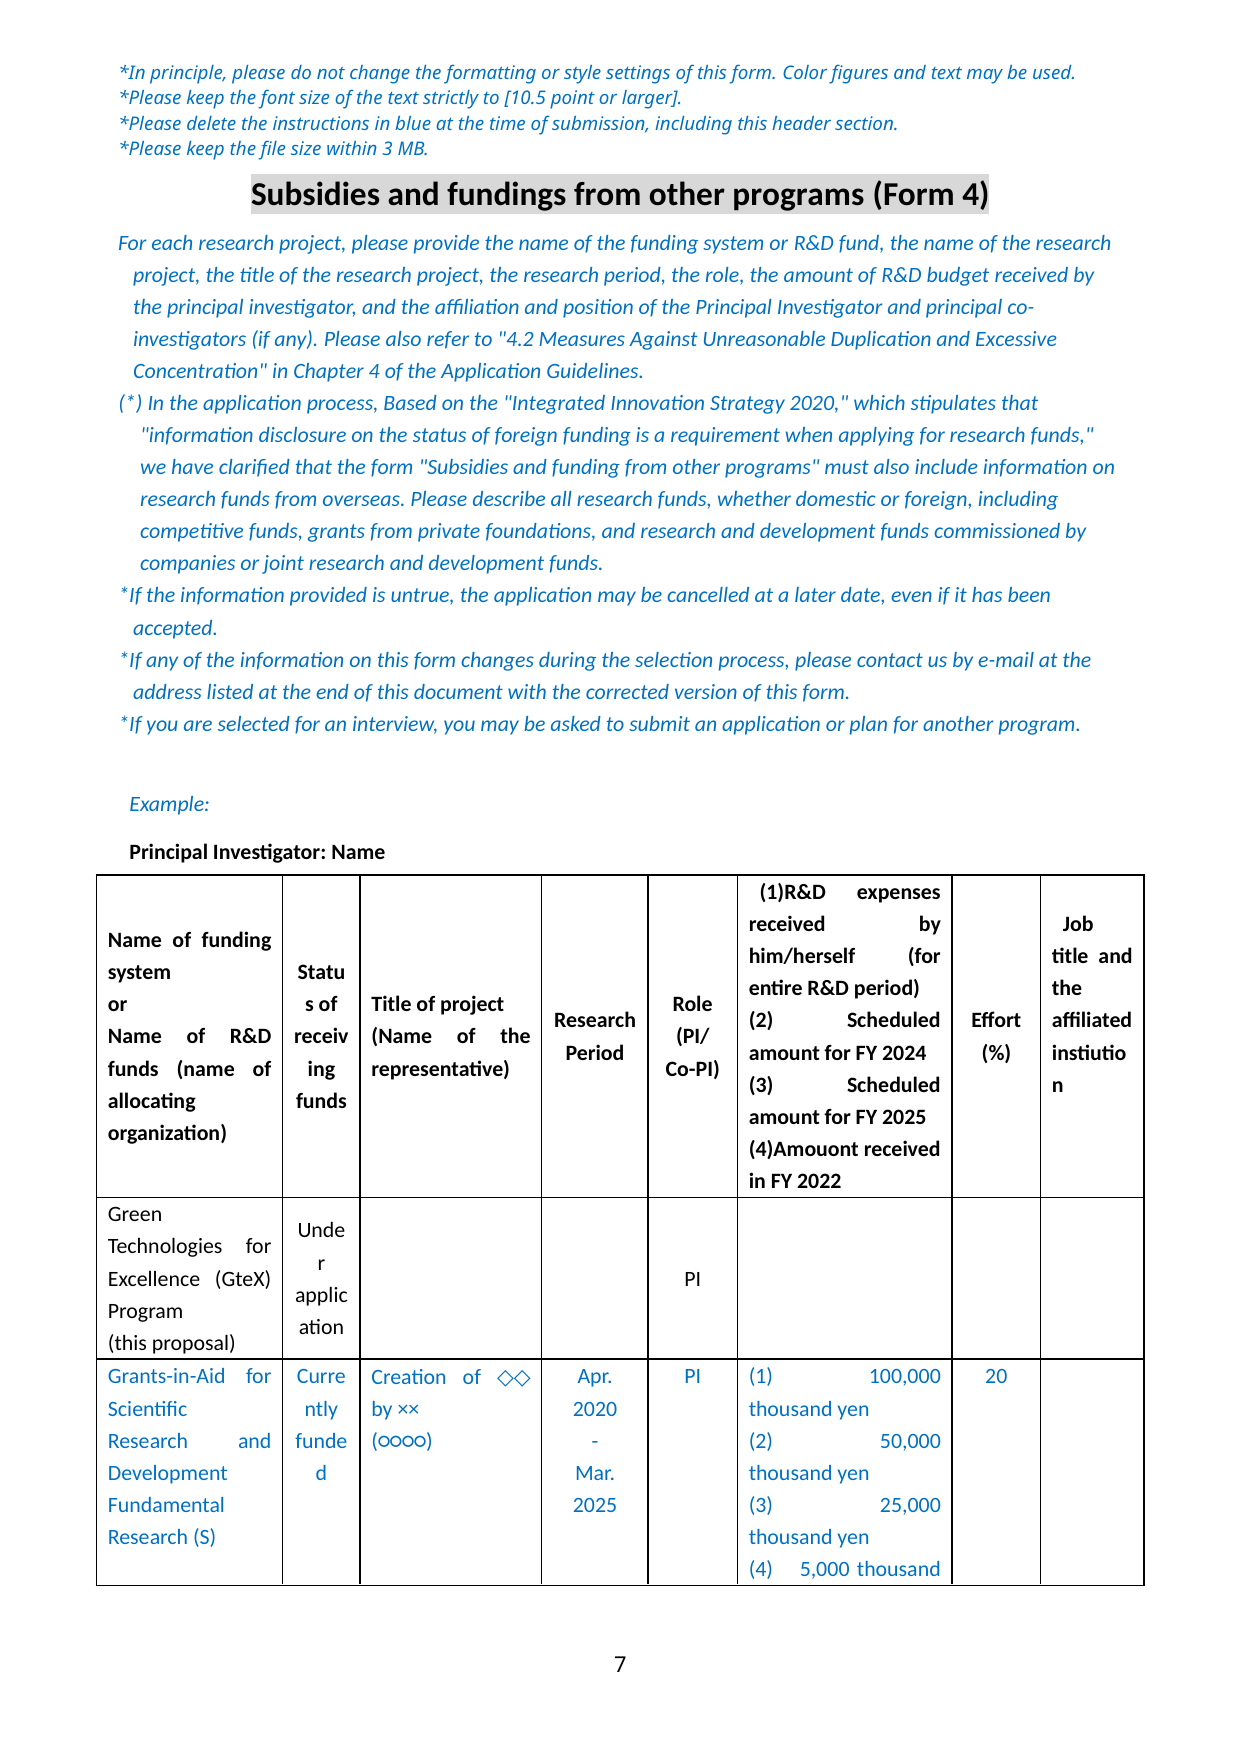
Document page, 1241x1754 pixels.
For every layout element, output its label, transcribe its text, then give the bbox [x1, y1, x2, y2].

table_header Effort (%) [953, 876, 1040, 1196]
title Subsidies and fundings from other programs (Form 4) [118, 162, 1122, 226]
table_cell [542, 1198, 647, 1358]
table_header Name of funding system or Name of R&D funds (name of allocating organization) [97, 876, 282, 1196]
table_cell [1041, 1360, 1143, 1584]
table_header Research Period [542, 876, 647, 1196]
table_header Title of project (Name of the representative) [361, 876, 541, 1196]
text (*) In the application process, Based on the "Integrated Innovation Strategy 2020," which stipulates that "information disclosure on the status of foreign funding is a requirement when applying for research funds," we have clarified that the form "Subsidies and funding from other programs" must also include information on research funds from overseas. Please describe all research funds, whether domestic or foreign, including competitive funds, grants from private foundations, and research and development funds commissioned by companies or joint research and development funds. [118, 386, 1122, 579]
table_cell [953, 1198, 1040, 1358]
text *If you are selected for an interview, you may be asked to submit an application or plan for another program. [118, 707, 1122, 739]
table_header Job title and the affiliated instiution [1041, 876, 1143, 1196]
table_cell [738, 1360, 951, 1584]
table_header (1)R&D expenses received by him/herself (for entire R&D period) (2) Scheduled amount for FY 2024 (3) Scheduled amount for FY 2025 (4)Amouont received in FY 2022 [738, 876, 951, 1196]
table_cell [361, 1360, 541, 1584]
table_header Role (PI/ Co-PI) [649, 876, 737, 1196]
table_cell Green Technologies for Excellence (GteX) Program (this proposal) [97, 1198, 282, 1358]
table_cell PI [649, 1360, 737, 1584]
subtitle Principal Investigator: Name [129, 836, 1122, 868]
table_cell PI [649, 1198, 737, 1358]
table_cell Currently funded [283, 1360, 359, 1584]
subtitle Example: [129, 787, 1122, 819]
table_cell [361, 1198, 541, 1358]
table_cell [542, 1360, 647, 1584]
table_cell 20 [953, 1360, 1040, 1584]
table_cell Under application [283, 1198, 359, 1358]
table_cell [97, 1360, 282, 1584]
text *If the information provided is untrue, the application may be cancelled at a later date, even if it has been accepted. [118, 579, 1122, 643]
table_cell [738, 1198, 951, 1358]
text *If any of the information on this form changes during the selection process, please contact us by e-mail at the address listed at the end of this document with the corrected version of this form. [118, 643, 1122, 707]
table_header Status of receiving funds [283, 876, 359, 1196]
text For each research project, please provide the name of the funding system or R&D fund, the name of the research project, the title of the research project, the research period, the role, the amount of R&D budget received by the principal investigator, and the affiliation and position of the Principal Investigator and principal co-investigators (if any). Please also refer to "4.2 Measures Against Unreasonable Duplication and Excessive Concentration" in Chapter 4 of the Application Guidelines. [118, 226, 1122, 386]
table_cell [1041, 1198, 1143, 1358]
